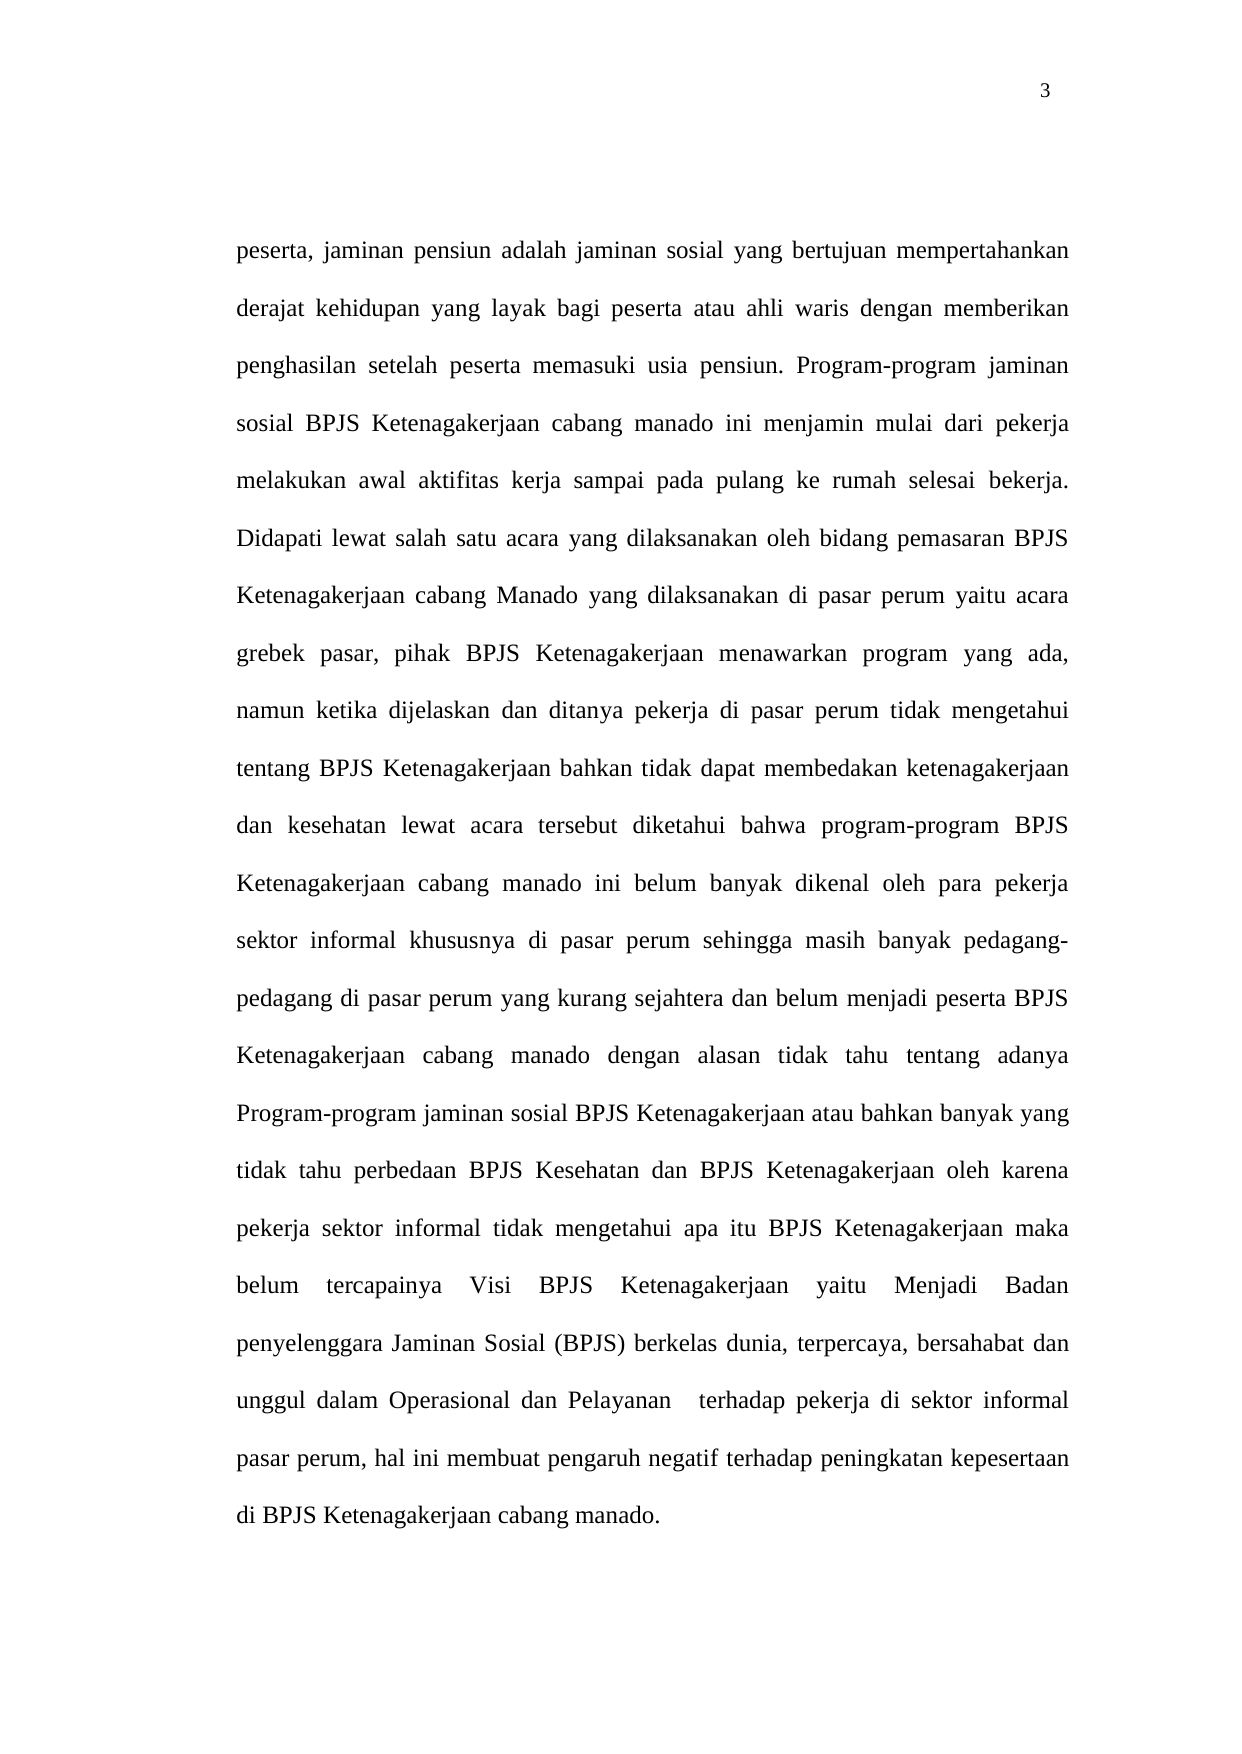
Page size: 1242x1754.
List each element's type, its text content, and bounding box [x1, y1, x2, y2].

text peserta, jaminan pensiun adalah jaminan sosial yang bertujuan mempertahankan derajat kehidupan yang layak bagi peserta atau ahli waris dengan memberikan penghasilan setelah peserta memasuki usia pensiun. Program-program jaminan sosial BPJS Ketenagakerjaan cabang manado ini menjamin mulai dari pekerja melakukan awal aktifitas kerja sampai pada pulang ke rumah selesai bekerja. Didapati lewat salah satu acara yang dilaksanakan oleh bidang pemasaran BPJS Ketenagakerjaan cabang Manado yang dilaksanakan di pasar perum yaitu acara grebek pasar, pihak BPJS Ketenagakerjaan menawarkan program yang ada, namun ketika dijelaskan dan ditanya pekerja di pasar perum tidak mengetahui tentang BPJS Ketenagakerjaan bahkan tidak dapat membedakan ketenagakerjaan dan kesehatan lewat acara tersebut diketahui bahwa program-program BPJS Ketenagakerjaan cabang manado ini belum banyak dikenal oleh para pekerja sektor informal khususnya di pasar perum sehingga masih banyak pedagang- pedagang di pasar perum yang kurang sejahtera dan belum menjadi peserta BPJS Ketenagakerjaan cabang manado dengan alasan tidak tahu tentang adanya Program-program jaminan sosial BPJS Ketenagakerjaan atau bahkan banyak yang tidak tahu perbedaan BPJS Kesehatan dan BPJS Ketenagakerjaan oleh karena pekerja sektor informal tidak mengetahui apa itu BPJS Ketenagakerjaan maka belum tercapainya Visi BPJS Ketenagakerjaan yaitu Menjadi Badan penyelenggara Jaminan Sosial (BPJS) berkelas dunia, terpercaya, bersahabat dan unggul dalam Operasional dan Pelayanan terhadap pekerja di sektor informal pasar perum, hal ini membuat pengaruh negatif terhadap peningkatan kepesertaan di BPJS Ketenagakerjaan cabang manado. [236, 235, 1069, 1529]
